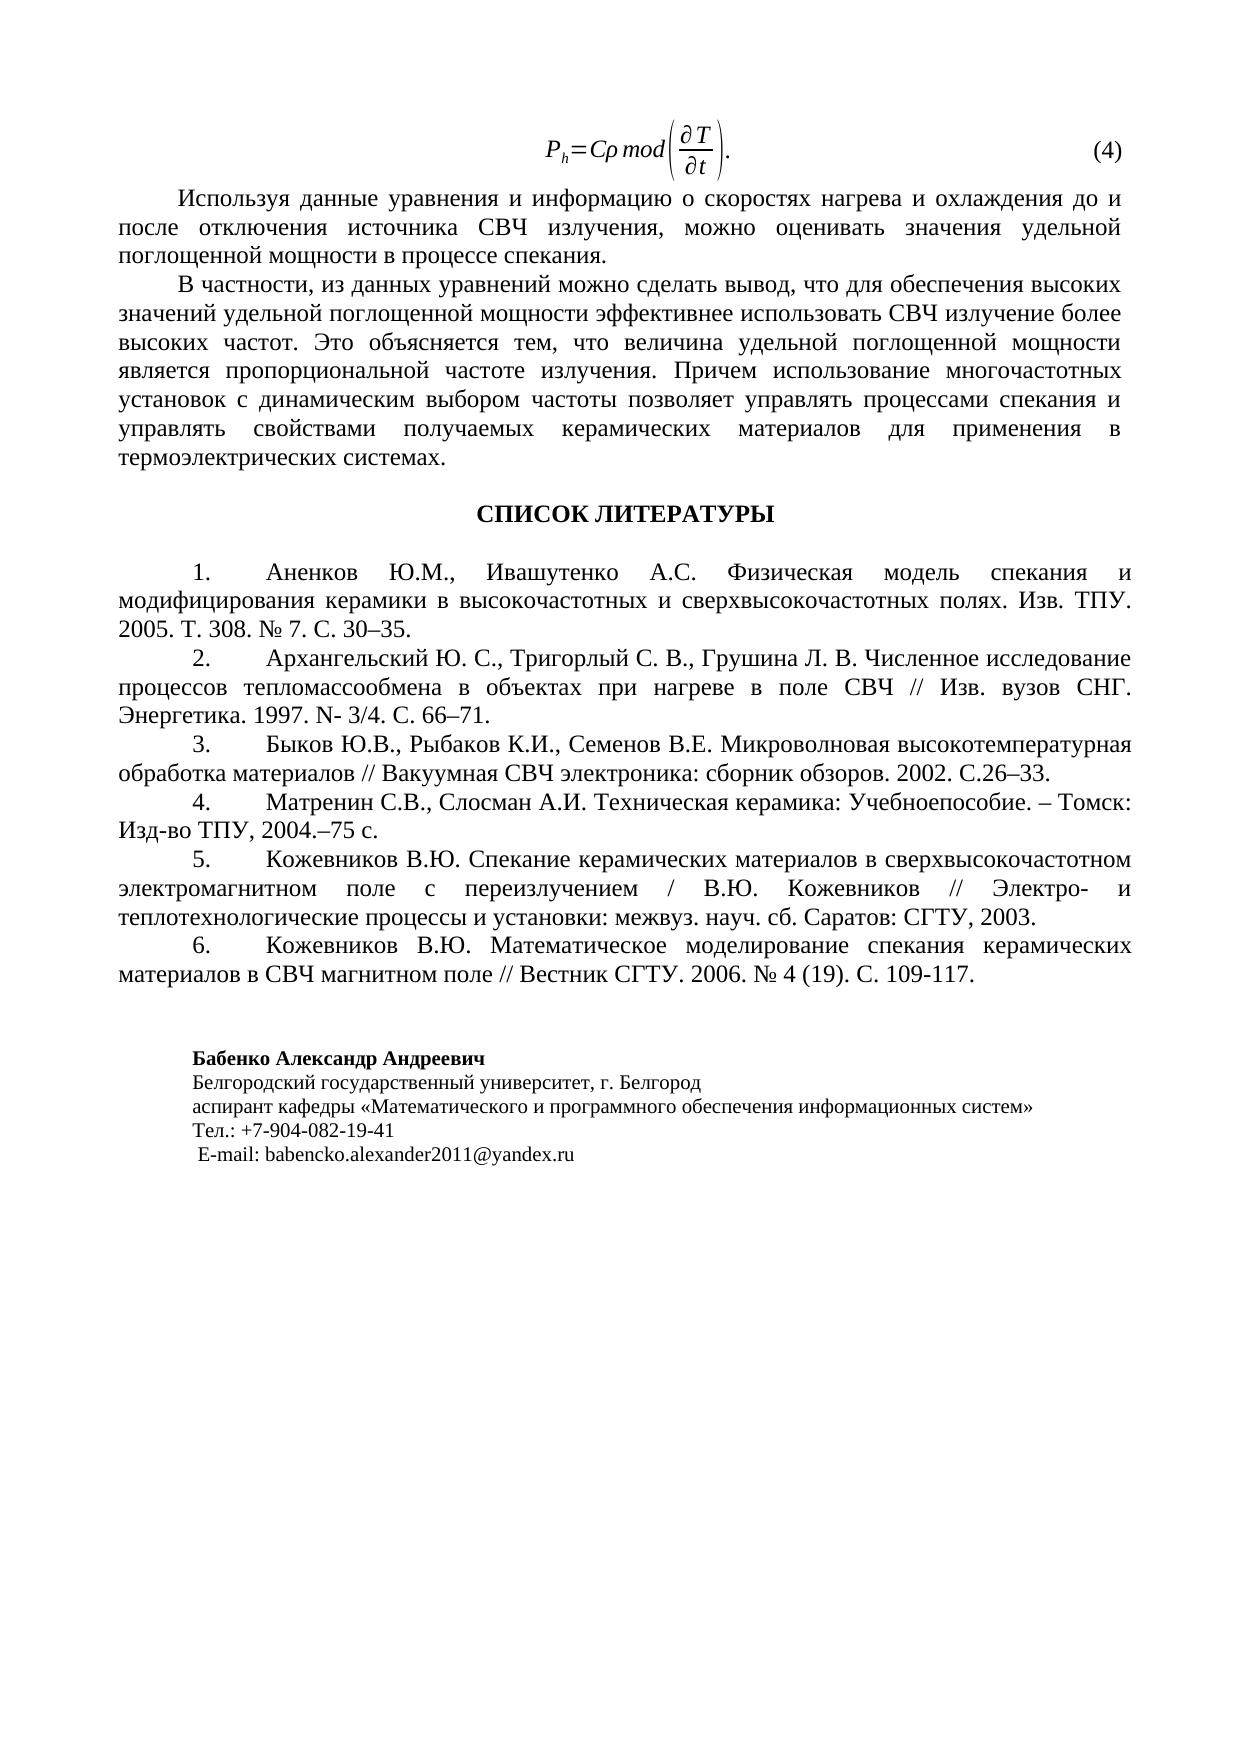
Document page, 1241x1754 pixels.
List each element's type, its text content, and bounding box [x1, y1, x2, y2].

text Бабенко Александр Андреевич [118, 1046, 1133, 1070]
text Используя данные уравнения и информацию о скоростях нагрева и охлаждения до и после отключения источника СВЧ излучения, можно оценивать значения удельной поглощенной мощности в процессе спекания. [118, 183, 1122, 269]
text Белгородский государственный университет, г. Белгород [118, 1070, 1133, 1094]
text СПИСОК ЛИТЕРАТУРЫ [118, 499, 1133, 528]
text E-mail: babencko.alexander2011@yandex.ru [118, 1142, 1122, 1166]
list Архангельский Ю. С., Тригорлый С. В., Грушина Л. В. Численное исследование процессов тепломассообмена в объектах при нагреве в поле СВЧ // Изв. вузов СНГ. Энергетика. 1997. N- 3/4. C. 66–71. [118, 643, 1133, 729]
list Аненков Ю.М., Ивашутенко А.С. Физическая модель спекания и модифицирования керамики в высокочастотных и сверхвысокочастотных полях. Изв. ТПУ. 2005. Т. 308. № 7. С. 30–35. [118, 557, 1133, 643]
text В частности, из данных уравнений можно сделать вывод, что для обеспечения высоких значений удельной поглощенной мощности эффективнее использовать СВЧ излучение более высоких частот. Это объясняется тем, что величина удельной поглощенной мощности является пропорциональной частоте излучения. Причем использование многочастотных установок с динамическим выбором частоты позволяет управлять процессами спекания и управлять свойствами получаемых керамических материалов для применения в термоэлектрических системах. [118, 269, 1122, 471]
text . (4) [118, 118, 1122, 183]
list Кожевников В.Ю. Спекание керамических материалов в сверхвысокочастотном электромагнитном поле с переизлучением / В.Ю. Кожевников // Электро- и теплотехнологические процессы и установки: межвуз. науч. сб. Саратов: СГТУ, 2003. [118, 844, 1133, 931]
text Тел.: +7-904-082-19-41 [118, 1118, 1133, 1142]
text аспирант кафедры «Математического и программного обеспечения информационных систем» [118, 1094, 1133, 1118]
list Кожевников В.Ю. Математическое моделирование спекания керамических материалов в СВЧ магнитном поле // Вестник СГТУ. 2006. № 4 (19). С. 109-117. [118, 931, 1133, 988]
list Матренин С.В., Слосман А.И. Техническая керамика: Учебноепособие. – Томск: Изд-во ТПУ, 2004.–75 с. [118, 787, 1133, 844]
list Быков Ю.В., Рыбаков К.И., Семенов В.Е. Микроволновая высокотемпературная обработка материалов // Вакуумная СВЧ электроника: сборник обзоров. 2002. С.26–33. [118, 729, 1133, 787]
